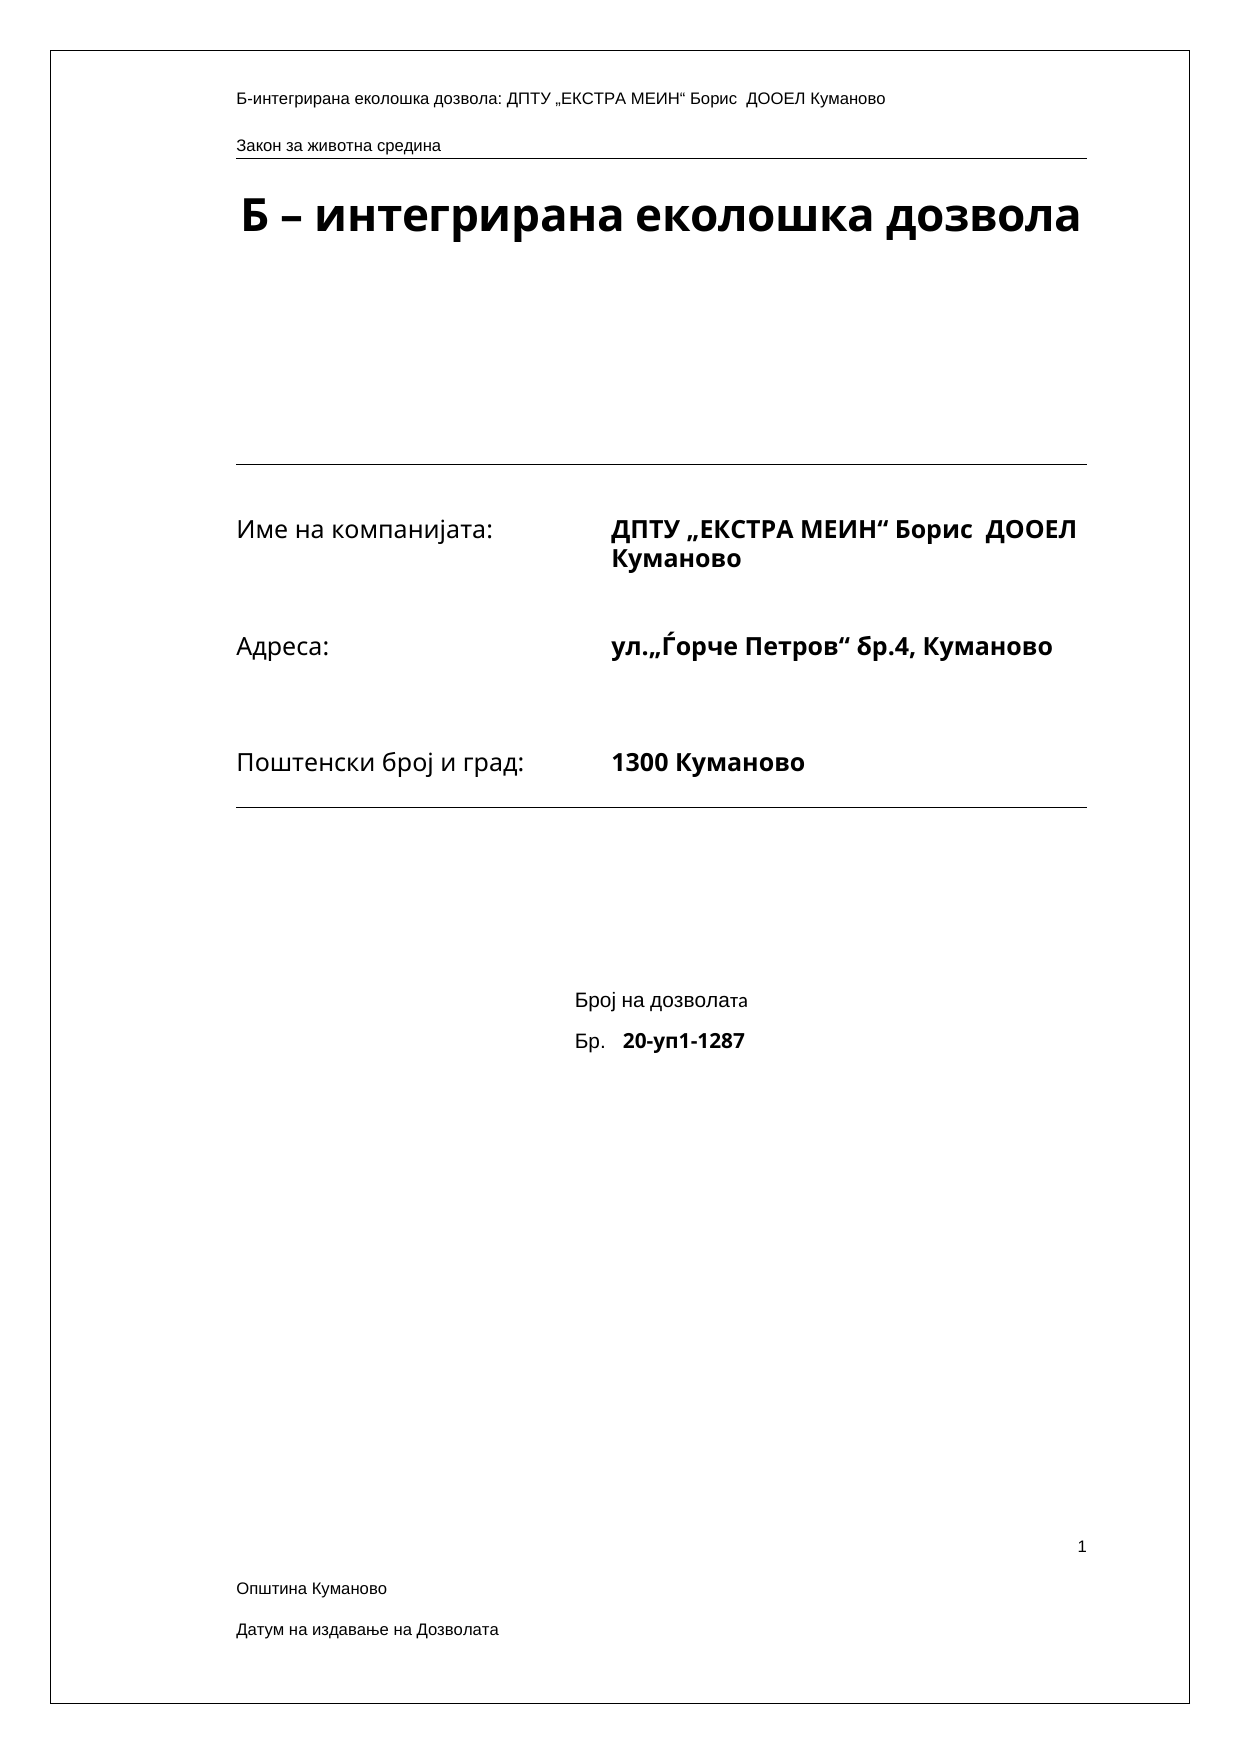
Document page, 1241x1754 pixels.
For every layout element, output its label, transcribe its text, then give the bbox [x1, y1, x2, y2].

list Адреса: ул.„Ѓорче Петров“ бр.4, Куманово [236, 632, 1087, 661]
list Број на дозволата [574, 985, 1087, 1013]
list Поштенски број и град: 1300 Куманово [236, 748, 1087, 777]
title Б – интегрирана еколошка дозвола [236, 188, 1087, 243]
list Име на компанијата: ДПТУ „ЕКСТРА МЕИН“ Борис ДООЕЛ [236, 465, 1087, 544]
list Куманово [236, 544, 1087, 573]
list Бр. 20-уп1-1287 [574, 1026, 1087, 1054]
